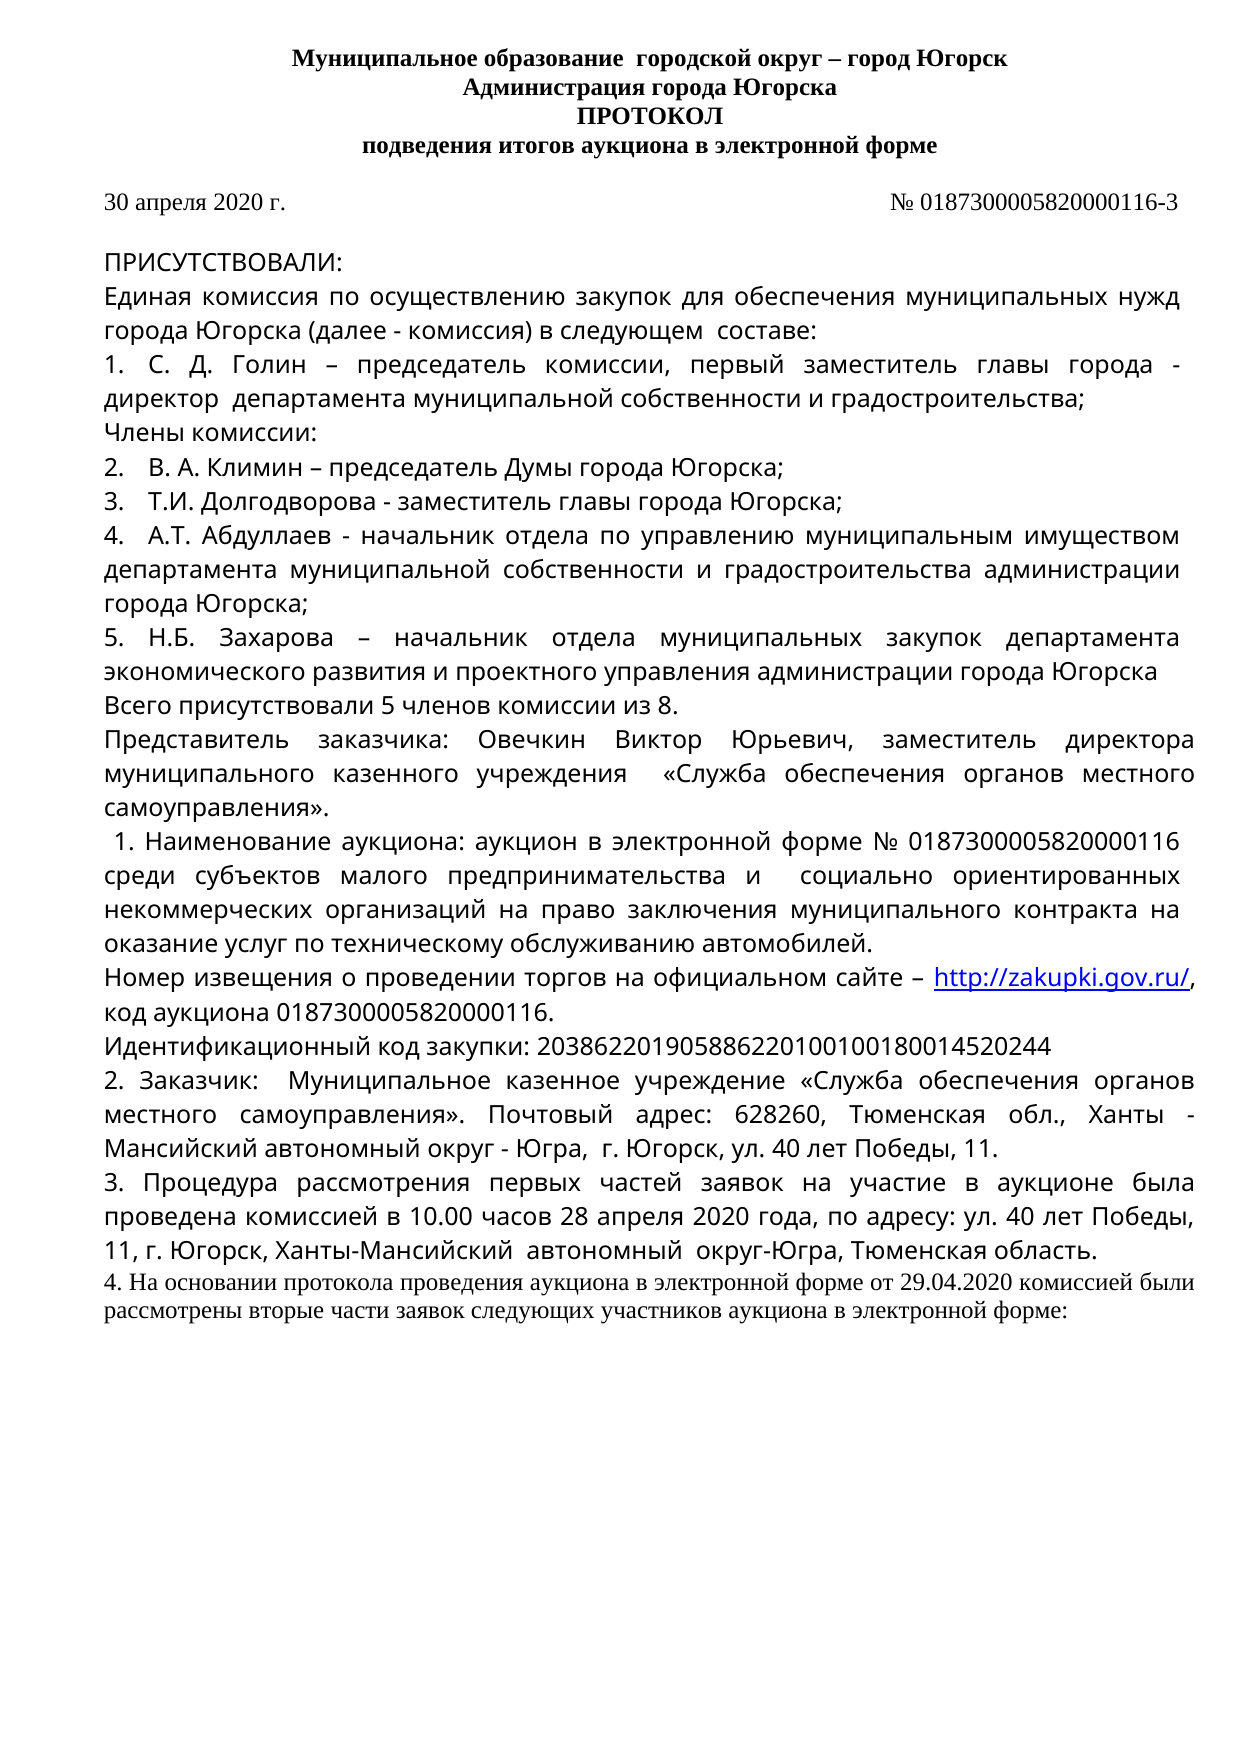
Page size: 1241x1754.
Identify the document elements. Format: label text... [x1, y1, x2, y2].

text 1. Наименование аукциона: аукцион в электронной форме № 0187300005820000116 среди субъектов малого предпринимательства и социально ориентированных некоммерческих организаций на право заключения муниципального контракта на оказание услуг по техническому обслуживанию автомобилей. [103, 824, 1181, 960]
text 4. А.Т. Абдуллаев - начальник отдела по управлению муниципальным имуществом департамента муниципальной собственности и градостроительства администрации города Югорска; [103, 517, 1181, 619]
text 1. С. Д. Голин – председатель комиссии, первый заместитель главы города - директор департамента муниципальной собственности и градостроительства; [103, 347, 1181, 415]
text 3. Т.И. Долгодворова - заместитель главы города Югорска; [103, 483, 1181, 517]
text подведения итогов аукциона в электронной форме [103, 130, 1196, 158]
text Муниципальное образование городской округ – город Югорск [103, 43, 1196, 72]
text Администрация города Югорска [103, 72, 1196, 101]
text 30 апреля 2020 г. № 0187300005820000116-3 [103, 187, 1196, 216]
text Всего присутствовали 5 членов комиссии из 8. [103, 688, 1181, 722]
text ПРОТОКОЛ [103, 101, 1196, 130]
text 2. В. А. Климин – председатель Думы города Югорска; [103, 449, 1181, 483]
text Члены комиссии: [103, 415, 1181, 449]
text Номер извещения о проведении торгов на официальном сайте – http://zakupki.gov.ru/, код аукциона 0187300005820000116. [103, 960, 1196, 1028]
text ПРИСУТСТВОВАЛИ: [103, 245, 1181, 279]
text 3. Процедура рассмотрения первых частей заявок на участие в аукционе была проведена комиссией в 10.00 часов 28 апреля 2020 года, по адресу: ул. 40 лет Победы, 11, г. Югорск, Ханты-Мансийский автономный округ-Югра, Тюменская область. [103, 1164, 1196, 1267]
text 4. На основании протокола проведения аукциона в электронной форме от 29.04.2020 комиссией были рассмотрены вторые части заявок следующих участников аукциона в электронной форме: [103, 1267, 1196, 1324]
text Единая комиссия по осуществлению закупок для обеспечения муниципальных нужд города Югорска (далее - комиссия) в следующем составе: [103, 279, 1181, 347]
text 5. Н.Б. Захарова – начальник отдела муниципальных закупок департамента экономического развития и проектного управления администрации города Югорска [103, 619, 1181, 688]
text Представитель заказчика: Овечкин Виктор Юрьевич, заместитель директора муниципального казенного учреждения «Служба обеспечения органов местного самоуправления». [103, 722, 1196, 824]
text Идентификационный код закупки: 203862201905886220100100180014520244 [103, 1028, 1196, 1062]
text 2. Заказчик: Муниципальное казенное учреждение «Служба обеспечения органов местного самоуправления». Почтовый адрес: 628260, Тюменская обл., Ханты - Мансийский автономный округ - Югра, г. Югорск, ул. 40 лет Победы, 11. [103, 1062, 1196, 1164]
